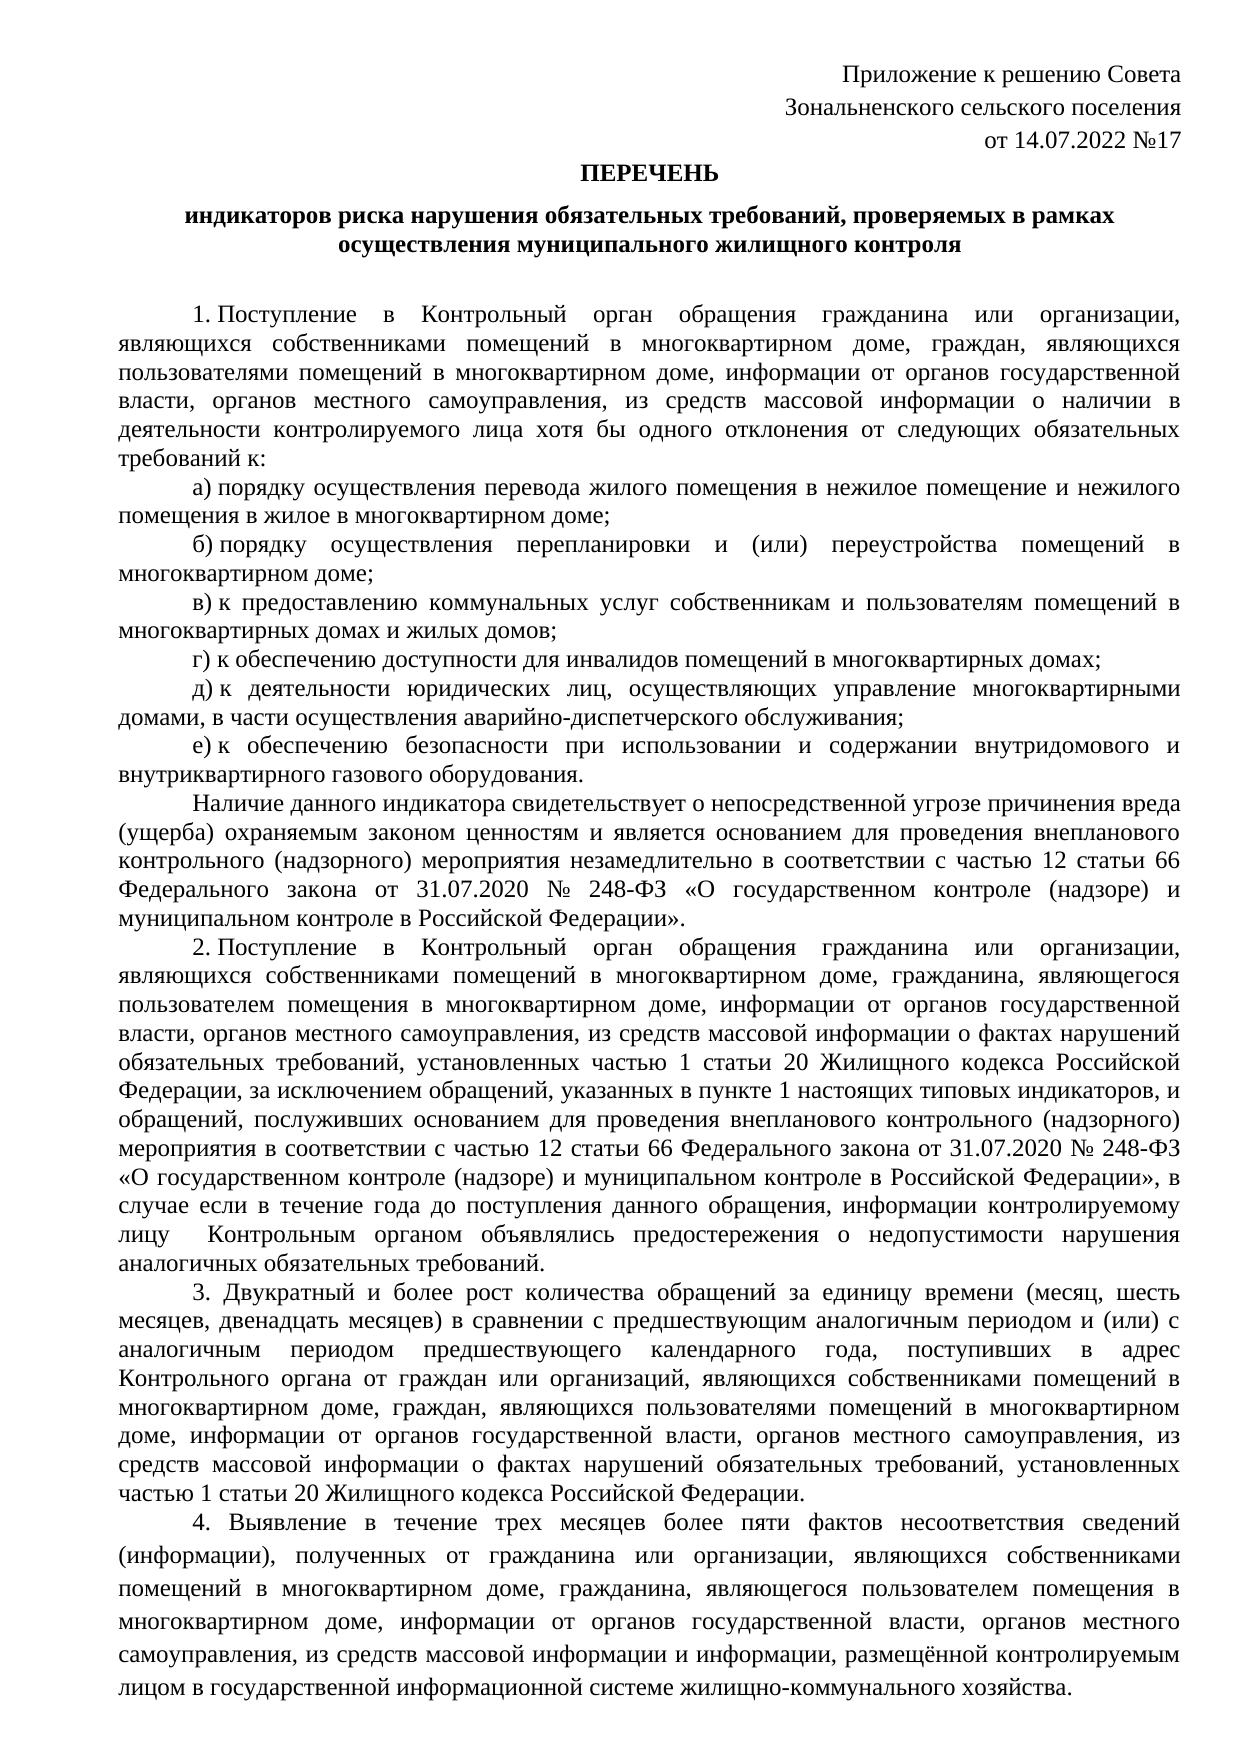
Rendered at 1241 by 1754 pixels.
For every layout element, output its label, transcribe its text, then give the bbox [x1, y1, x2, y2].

text в) к предоставлению коммунальных услуг собственникам и пользователям помещений в многоквартирных домах и жилых домов; [118, 587, 1181, 644]
text индикаторов риска нарушения обязательных требований, проверяемых в рамках осуществления муниципального жилищного контроля [118, 200, 1181, 257]
text 1. Поступление в Контрольный орган обращения гражданина или организации, являющихся собственниками помещений в многоквартирном доме, граждан, являющихся пользователями помещений в многоквартирном доме, информации от органов государственной власти, органов местного самоуправления, из средств массовой информации о наличии в деятельности контролируемого лица хотя бы одного отклонения от следующих обязательных требований к: [118, 299, 1181, 472]
text г) к обеспечению доступности для инвалидов помещений в многоквартирных домах; [118, 644, 1181, 673]
text а) порядку осуществления перевода жилого помещения в нежилое помещение и нежилого помещения в жилое в многоквартирном доме; [118, 472, 1181, 529]
text 2. Поступление в Контрольный орган обращения гражданина или организации, являющихся собственниками помещений в многоквартирном доме, гражданина, являющегося пользователем помещения в многоквартирном доме, информации от органов государственной власти, органов местного самоуправления, из средств массовой информации о фактах нарушений обязательных требований, установленных частью 1 статьи 20 Жилищного кодекса Российской Федерации, за исключением обращений, указанных в пункте 1 настоящих типовых индикаторов, и обращений, послуживших основанием для проведения внепланового контрольного (надзорного) мероприятия в соответствии с частью 12 статьи 66 Федерального закона от 31.07.2020 № 248-ФЗ «О государственном контроле (надзоре) и муниципальном контроле в Российской Федерации», в случае если в течение года до поступления данного обращения, информации контролируемому лицу Контрольным органом объявлялись предостережения о недопустимости нарушения аналогичных обязательных требований. [118, 932, 1181, 1277]
text от 14.07.2022 №17 [118, 125, 1181, 154]
text Наличие данного индикатора свидетельствует о непосредственной угрозе причинения вреда (ущерба) охраняемым законом ценностям и является основанием для проведения внепланового контрольного (надзорного) мероприятия незамедлительно в соответствии с частью 12 статьи 66 Федерального закона от 31.07.2020 № 248-ФЗ «О государственном контроле (надзоре) и муниципальном контроле в Российской Федерации». [118, 788, 1181, 932]
text ПЕРЕЧЕНЬ [118, 158, 1181, 187]
text б) порядку осуществления перепланировки и (или) переустройства помещений в многоквартирном доме; [118, 529, 1181, 587]
text Приложение к решению Совета [118, 59, 1181, 88]
text Зональненского сельского поселения [118, 92, 1181, 121]
list 4. Выявление в течение трех месяцев более пяти фактов несоответствия сведений (информации), полученных от гражданина или организации, являющихся собственниками помещений в многоквартирном доме, гражданина, являющегося пользователем помещения в многоквартирном доме, информации от органов государственной власти, органов местного самоуправления, из средств массовой информации и информации, размещённой контролируемым лицом в государственной информационной системе жилищно-коммунального хозяйства. [118, 1507, 1181, 1701]
text е) к обеспечению безопасности при использовании и содержании внутридомового и внутриквартирного газового оборудования. [118, 730, 1181, 788]
text д) к деятельности юридических лиц, осуществляющих управление многоквартирными домами, в части осуществления аварийно-диспетчерского обслуживания; [118, 673, 1181, 730]
text 3. Двукратный и более рост количества обращений за единицу времени (месяц, шесть месяцев, двенадцать месяцев) в сравнении с предшествующим аналогичным периодом и (или) с аналогичным периодом предшествующего календарного года, поступивших в адрес Контрольного органа от граждан или организаций, являющихся собственниками помещений в многоквартирном доме, граждан, являющихся пользователями помещений в многоквартирном доме, информации от органов государственной власти, органов местного самоуправления, из средств массовой информации о фактах нарушений обязательных требований, установленных частью 1 статьи 20 Жилищного кодекса Российской Федерации. [118, 1277, 1181, 1507]
